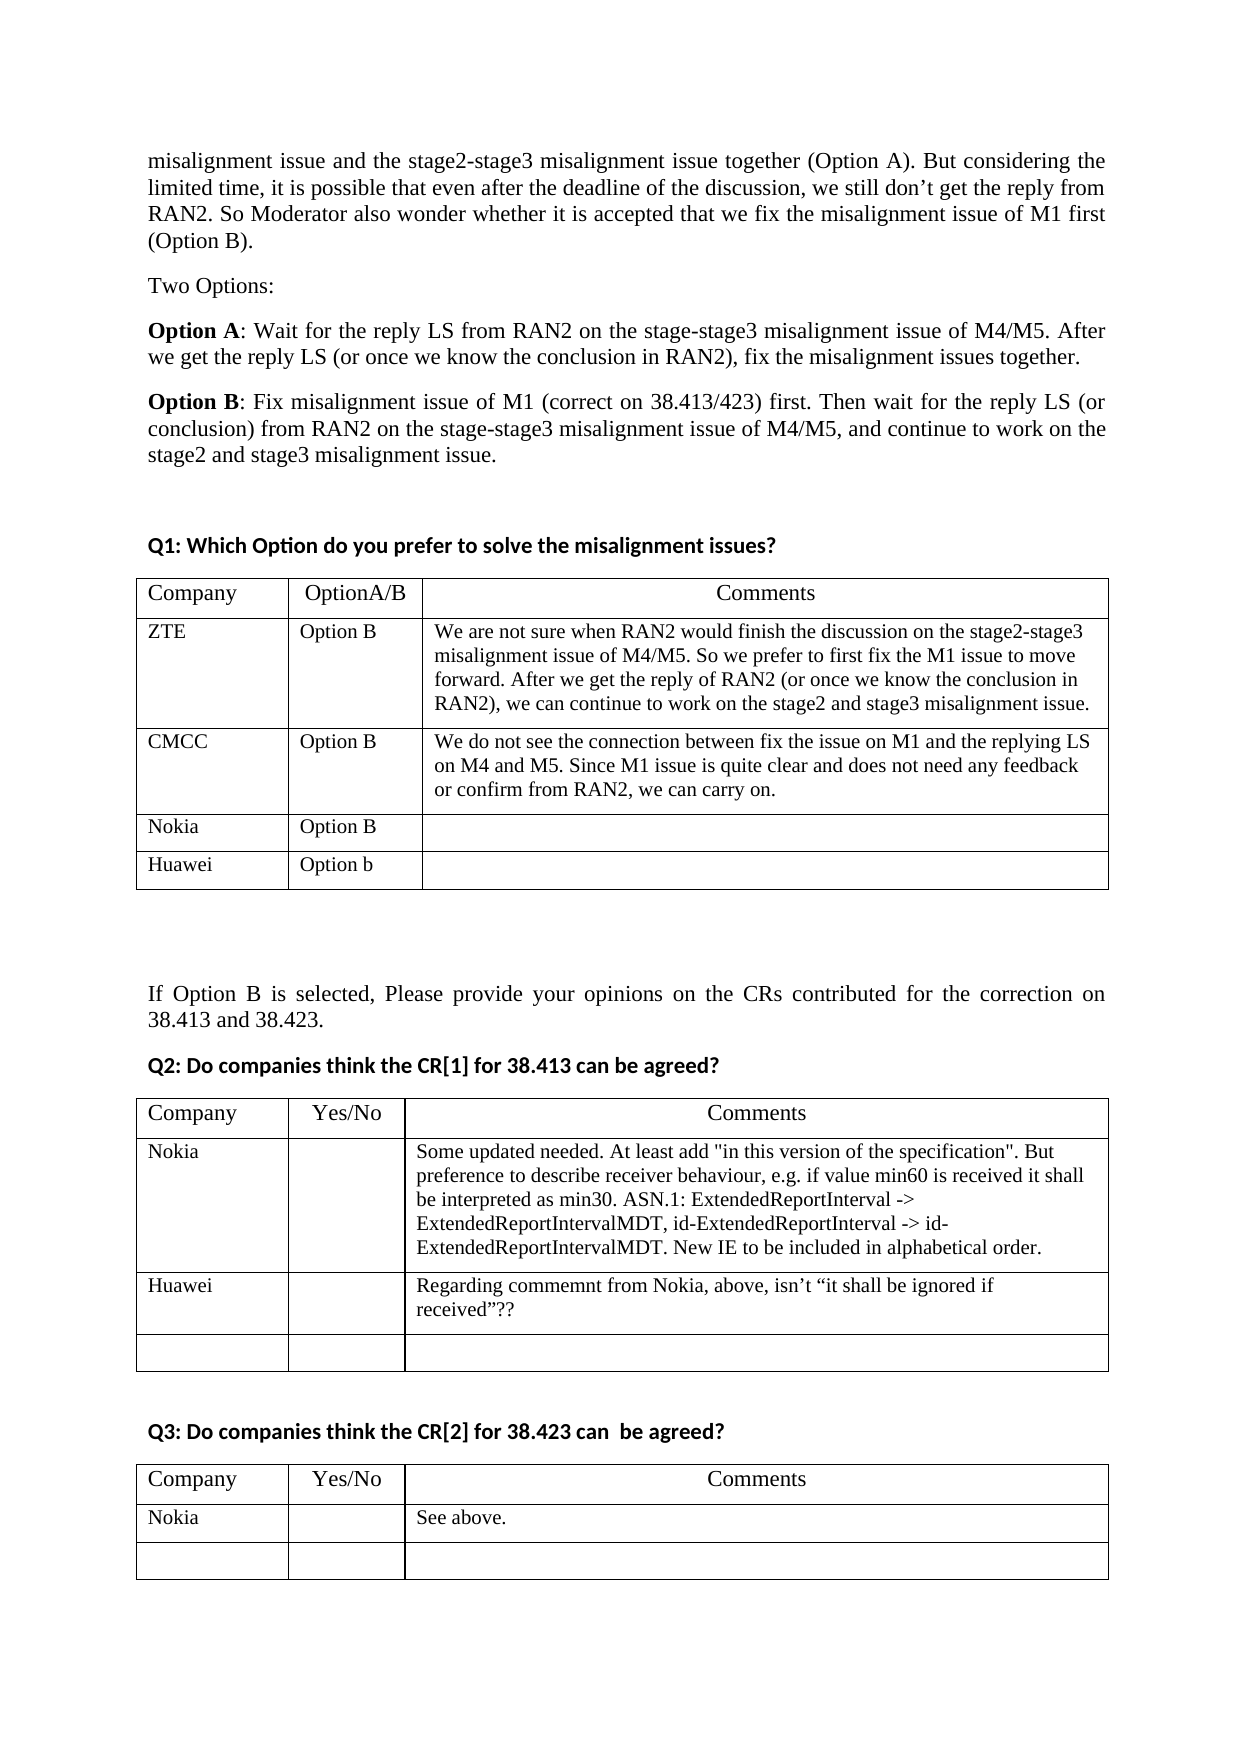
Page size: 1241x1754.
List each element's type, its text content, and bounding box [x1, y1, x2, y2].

table_cell Nokia [137, 1139, 288, 1272]
table_cell [137, 1335, 288, 1371]
table_header Comments [406, 1465, 1108, 1504]
table_cell See above. [406, 1505, 1108, 1542]
table_cell [406, 1543, 1108, 1579]
table_header Company [137, 579, 288, 618]
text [148, 148, 1107, 253]
table_cell CMCC [137, 729, 288, 813]
table_cell [289, 1273, 404, 1333]
table_cell Nokia [137, 1505, 288, 1542]
table_cell Huawei [137, 1273, 288, 1333]
table_cell [406, 1335, 1108, 1371]
table_cell [289, 1505, 404, 1542]
table_header Yes/No [289, 1099, 404, 1138]
table_cell We do not see the connection between fix the issue on M1 and the replying LS on M4 and M5. Since M1 issue is quite clear and does not need any feedback or confirm from RAN2, we can carry on. [423, 729, 1108, 813]
text Q1: Which Option do you prefer to solve the misalignment issues? [148, 531, 1107, 559]
table_header Company [137, 1099, 288, 1138]
text Option A: Wait for the reply LS from RAN2 on the stage-stage3 misalignment issue of M4/M5. After we get the reply LS (or once we know the conclusion in RAN2), fix the misalignment issues together. [148, 317, 1107, 369]
table_header Comments [406, 1099, 1108, 1138]
text Two Options: [148, 272, 1107, 298]
text Q2: Do companies think the CR[1] for 38.413 can be agreed? [148, 1051, 1107, 1079]
table_header OptionA/B [289, 579, 422, 618]
table_cell [289, 1139, 404, 1272]
table_cell ZTE [137, 619, 288, 728]
table_cell [289, 1335, 404, 1371]
table_cell Some updated needed. At least add "in this version of the specification". But preference to describe receiver behaviour, e.g. if value min60 is received it shall be interpreted as min30. ASN.1: ExtendedReportInterval -> ExtendedReportIntervalMDT, id-ExtendedReportInterval -> id-ExtendedReportIntervalMDT. New IE to be included in alphabetical order. [406, 1139, 1108, 1272]
text Option B: Fix misalignment issue of M1 (correct on 38.413/423) first. Then wait for the reply LS (or conclusion) from RAN2 on the stage-stage3 misalignment issue of M4/M5, and continue to work on the stage2 and stage3 misalignment issue. [148, 388, 1107, 467]
table_cell [137, 1543, 288, 1579]
table_cell Option B [289, 815, 422, 851]
table_cell We are not sure when RAN2 would finish the discussion on the stage2-stage3 misalignment issue of M4/M5. So we prefer to first fix the M1 issue to move forward. After we get the reply of RAN2 (or once we know the conclusion in RAN2), we can continue to work on the stage2 and stage3 misalignment issue. [423, 619, 1108, 728]
table_cell Regarding commemnt from Nokia, above, isn’t “it shall be ignored if received”?? [406, 1273, 1108, 1333]
table_header Comments [423, 579, 1108, 618]
table_cell [423, 852, 1108, 889]
table_cell Option B [289, 729, 422, 813]
table_cell Option b [289, 852, 422, 889]
table_cell Huawei [137, 852, 288, 889]
table_cell Nokia [137, 815, 288, 851]
table_cell Option B [289, 619, 422, 728]
text If Option B is selected, Please provide your opinions on the CRs contributed for the correction on 38.413 and 38.423. [148, 980, 1107, 1033]
table_cell [423, 815, 1108, 851]
text Q3: Do companies think the CR[2] for 38.423 can be agreed? [148, 1417, 1107, 1445]
table_header Yes/No [289, 1465, 404, 1504]
table_header Company [137, 1465, 288, 1504]
table_cell [289, 1543, 404, 1579]
